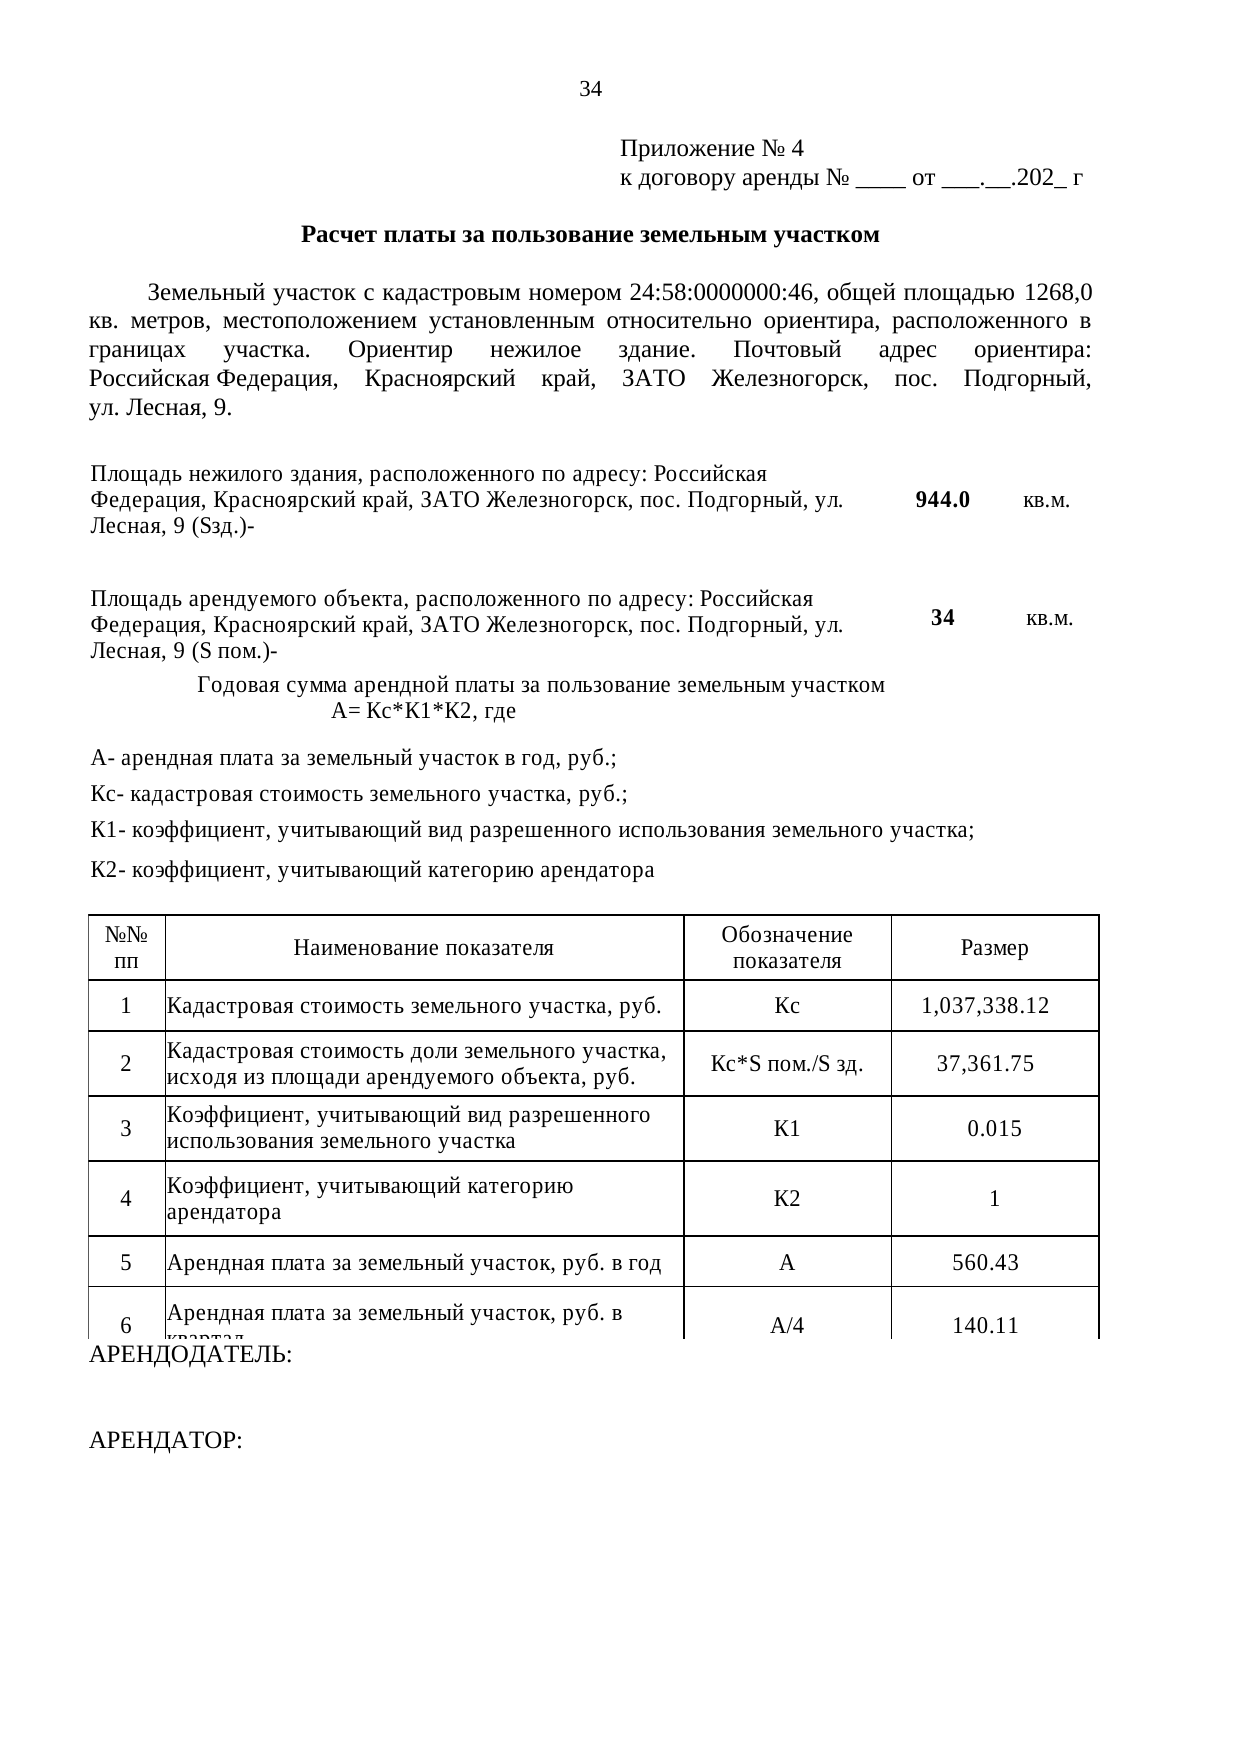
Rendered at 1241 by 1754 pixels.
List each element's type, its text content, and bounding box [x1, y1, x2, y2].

text АРЕНДОДАТЕЛЬ: [88, 1339, 1092, 1367]
text Земельный участок с кадастровым номером 24:58:0000000:46, общей площадью 1268,0 кв. метров, местоположением установленным относительно ориентира, расположенного в границах участка. Ориентир нежилое здание. Почтовый адрес ориентира: Российская Федерация, Красноярский край, ЗАТО Железногорск, пос. Подгорный, ул. Лесная, 9. [88, 277, 1092, 420]
text Расчет платы за пользование земельным участком [88, 219, 1092, 248]
text АРЕНДАТОР: [88, 1425, 1092, 1454]
text к договору аренды № ____ от ___.__.202_ г [620, 162, 1092, 190]
text Приложение № 4 [620, 133, 1093, 162]
